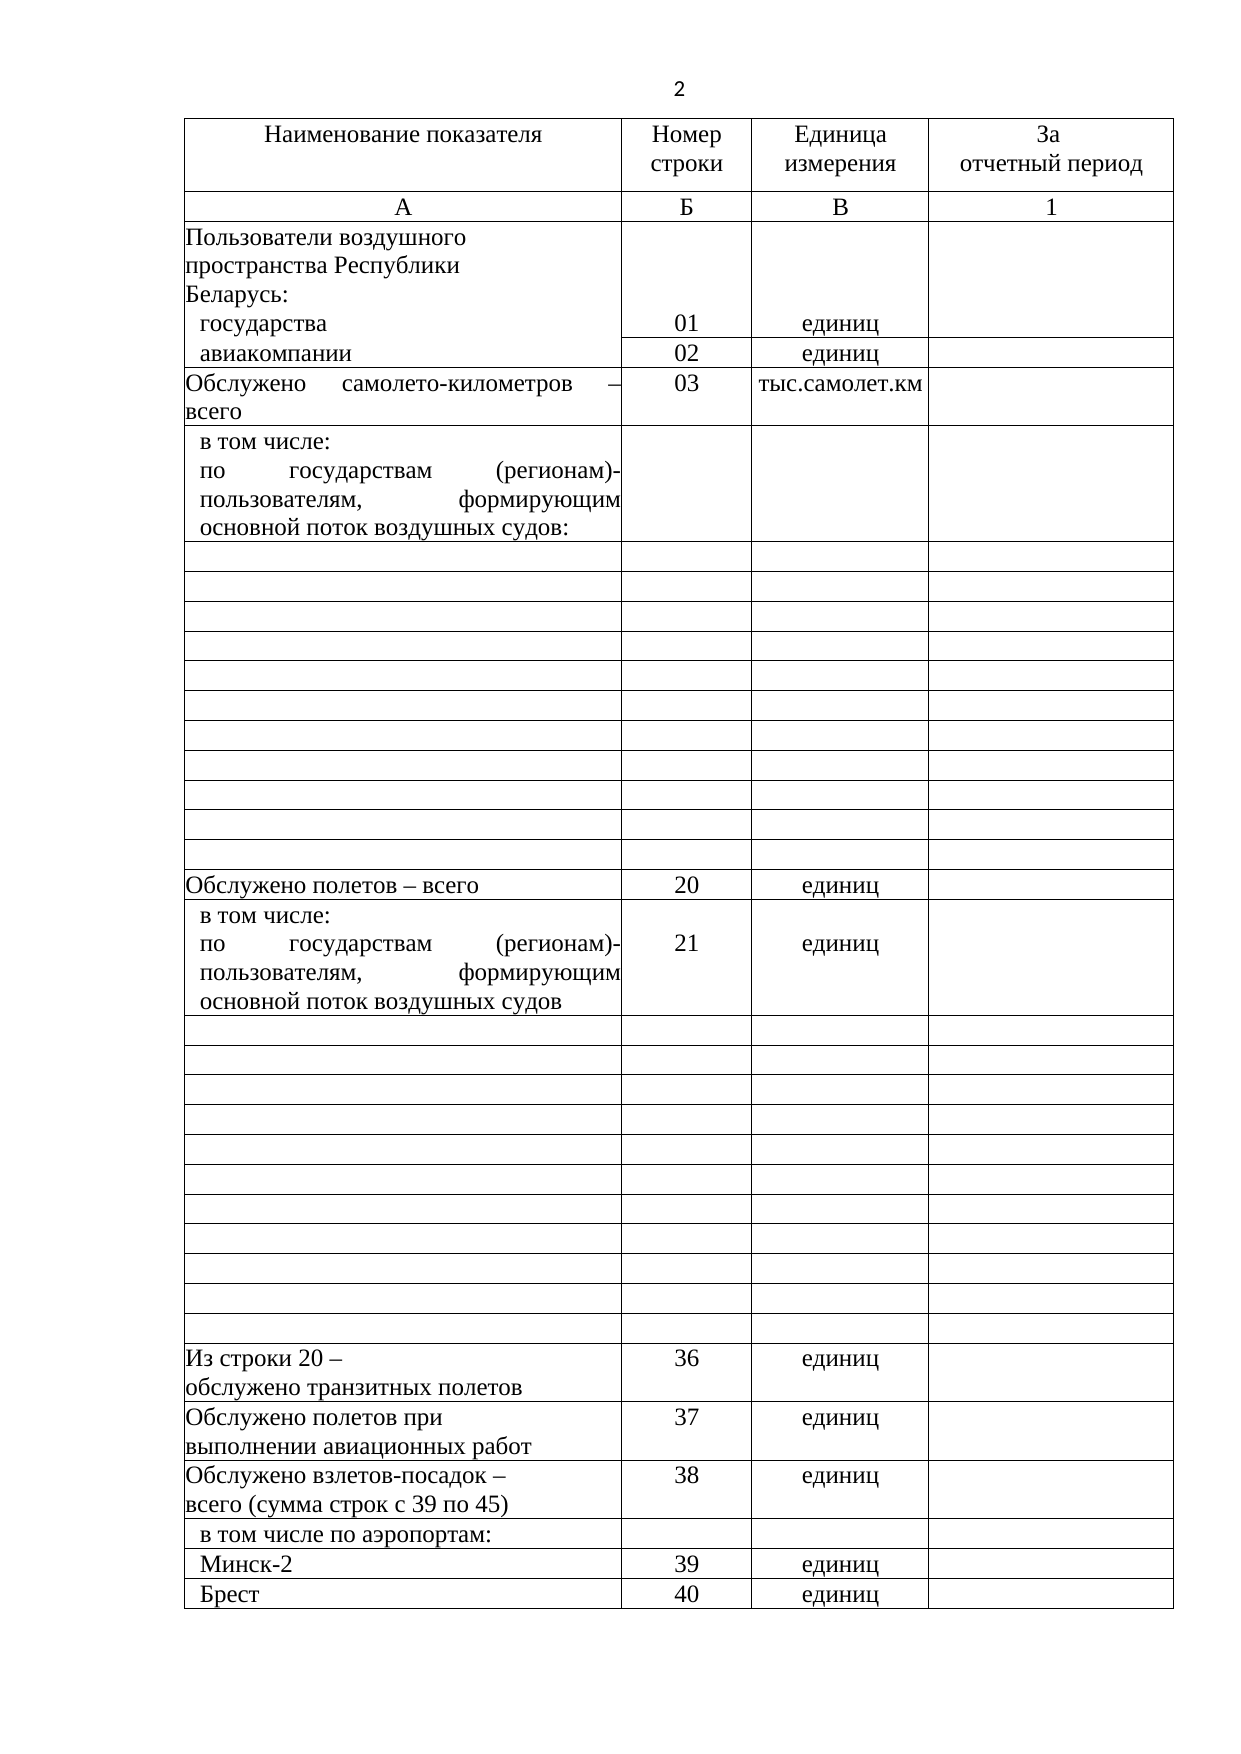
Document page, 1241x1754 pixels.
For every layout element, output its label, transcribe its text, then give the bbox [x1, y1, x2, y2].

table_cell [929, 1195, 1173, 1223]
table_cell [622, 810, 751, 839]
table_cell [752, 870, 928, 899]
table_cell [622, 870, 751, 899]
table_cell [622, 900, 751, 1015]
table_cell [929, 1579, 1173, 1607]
table_header Единица измерения [752, 119, 928, 191]
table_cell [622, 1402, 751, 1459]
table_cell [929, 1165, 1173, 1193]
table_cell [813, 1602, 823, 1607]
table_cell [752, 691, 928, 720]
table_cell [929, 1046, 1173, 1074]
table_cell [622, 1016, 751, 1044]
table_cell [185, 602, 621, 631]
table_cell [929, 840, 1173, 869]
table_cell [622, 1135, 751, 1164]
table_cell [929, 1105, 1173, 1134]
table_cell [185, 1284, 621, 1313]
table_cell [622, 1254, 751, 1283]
table_cell [752, 542, 928, 571]
table_cell 1 [929, 192, 1173, 221]
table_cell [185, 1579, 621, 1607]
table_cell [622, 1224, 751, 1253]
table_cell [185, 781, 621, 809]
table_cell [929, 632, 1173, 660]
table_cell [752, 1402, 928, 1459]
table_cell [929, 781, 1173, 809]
table_cell [622, 572, 751, 601]
table_cell Пользователи воздушного пространства Республики Беларусь: государства [185, 222, 621, 337]
table_cell [622, 542, 751, 571]
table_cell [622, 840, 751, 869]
table_cell Б [622, 192, 751, 221]
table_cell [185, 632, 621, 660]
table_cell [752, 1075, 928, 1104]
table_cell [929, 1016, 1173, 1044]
table_cell [185, 572, 621, 601]
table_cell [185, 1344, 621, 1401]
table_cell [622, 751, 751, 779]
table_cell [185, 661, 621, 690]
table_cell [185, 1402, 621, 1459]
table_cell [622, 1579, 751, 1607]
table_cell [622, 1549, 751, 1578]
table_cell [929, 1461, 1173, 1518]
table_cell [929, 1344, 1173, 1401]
table_cell 03 [622, 368, 751, 425]
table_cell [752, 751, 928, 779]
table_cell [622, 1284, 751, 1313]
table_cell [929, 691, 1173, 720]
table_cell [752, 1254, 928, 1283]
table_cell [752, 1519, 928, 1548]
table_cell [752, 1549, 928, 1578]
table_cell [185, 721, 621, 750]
table_cell [752, 572, 928, 601]
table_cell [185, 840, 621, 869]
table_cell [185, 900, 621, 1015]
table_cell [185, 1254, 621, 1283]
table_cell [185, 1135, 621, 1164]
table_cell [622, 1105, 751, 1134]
table_header Наименование показателя [185, 119, 621, 191]
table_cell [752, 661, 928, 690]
table_cell тыс.самолет.км [752, 368, 928, 425]
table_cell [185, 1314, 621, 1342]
table_cell авиакомпании [185, 337, 621, 367]
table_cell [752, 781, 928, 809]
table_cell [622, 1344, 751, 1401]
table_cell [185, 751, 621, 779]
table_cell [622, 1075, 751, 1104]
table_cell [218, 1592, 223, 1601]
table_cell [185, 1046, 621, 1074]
table_cell [929, 222, 1173, 337]
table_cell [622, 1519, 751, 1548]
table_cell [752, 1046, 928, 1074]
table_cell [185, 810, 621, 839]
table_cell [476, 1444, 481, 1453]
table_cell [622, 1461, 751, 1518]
table_cell [622, 426, 751, 541]
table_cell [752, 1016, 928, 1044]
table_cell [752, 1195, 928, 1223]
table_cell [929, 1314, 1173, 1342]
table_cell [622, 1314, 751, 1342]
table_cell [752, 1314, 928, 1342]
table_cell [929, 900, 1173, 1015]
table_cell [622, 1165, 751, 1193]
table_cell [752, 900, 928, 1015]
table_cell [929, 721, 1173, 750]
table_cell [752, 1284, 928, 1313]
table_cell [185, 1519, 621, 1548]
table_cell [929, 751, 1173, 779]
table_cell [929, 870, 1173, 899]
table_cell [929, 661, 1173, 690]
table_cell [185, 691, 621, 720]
table_cell в том числе: по государствам (регионам)- пользователям, формирующим основной поток воздушных судов: [185, 426, 621, 541]
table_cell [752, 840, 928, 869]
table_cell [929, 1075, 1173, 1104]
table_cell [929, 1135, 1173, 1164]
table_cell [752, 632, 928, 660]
table_cell В [752, 192, 928, 221]
table_cell [929, 338, 1173, 367]
table_header Номер строки [622, 119, 751, 191]
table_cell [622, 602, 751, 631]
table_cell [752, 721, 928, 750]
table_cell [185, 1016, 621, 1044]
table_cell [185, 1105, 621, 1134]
table_cell [929, 542, 1173, 571]
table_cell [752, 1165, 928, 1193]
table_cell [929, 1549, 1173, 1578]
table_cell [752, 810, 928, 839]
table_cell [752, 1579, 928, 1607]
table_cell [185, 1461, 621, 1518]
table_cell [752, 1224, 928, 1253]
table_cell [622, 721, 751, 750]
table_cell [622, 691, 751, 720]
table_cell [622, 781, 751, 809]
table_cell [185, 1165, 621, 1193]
table_cell единиц [752, 222, 928, 337]
table_cell [929, 572, 1173, 601]
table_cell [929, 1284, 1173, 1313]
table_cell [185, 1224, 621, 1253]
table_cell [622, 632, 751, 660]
table_cell Обслужено самолето-километров – всего [185, 368, 621, 425]
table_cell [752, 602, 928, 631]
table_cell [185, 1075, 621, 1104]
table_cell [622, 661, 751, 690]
table_cell [752, 426, 928, 541]
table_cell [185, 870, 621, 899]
table_header За отчетный период [929, 119, 1173, 191]
table_cell А [185, 192, 621, 221]
table_cell 01 [622, 222, 751, 337]
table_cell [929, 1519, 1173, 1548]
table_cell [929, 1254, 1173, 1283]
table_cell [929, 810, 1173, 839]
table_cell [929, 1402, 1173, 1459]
table_cell [929, 426, 1173, 541]
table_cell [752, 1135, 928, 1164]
table_cell [185, 542, 621, 571]
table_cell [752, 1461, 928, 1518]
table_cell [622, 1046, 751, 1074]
table_cell [929, 368, 1173, 425]
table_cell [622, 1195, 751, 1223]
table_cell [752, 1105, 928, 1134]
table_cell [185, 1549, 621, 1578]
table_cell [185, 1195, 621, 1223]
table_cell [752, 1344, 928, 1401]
table_cell 02 [622, 338, 751, 367]
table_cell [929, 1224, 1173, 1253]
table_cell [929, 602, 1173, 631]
table_cell единиц [752, 338, 928, 367]
